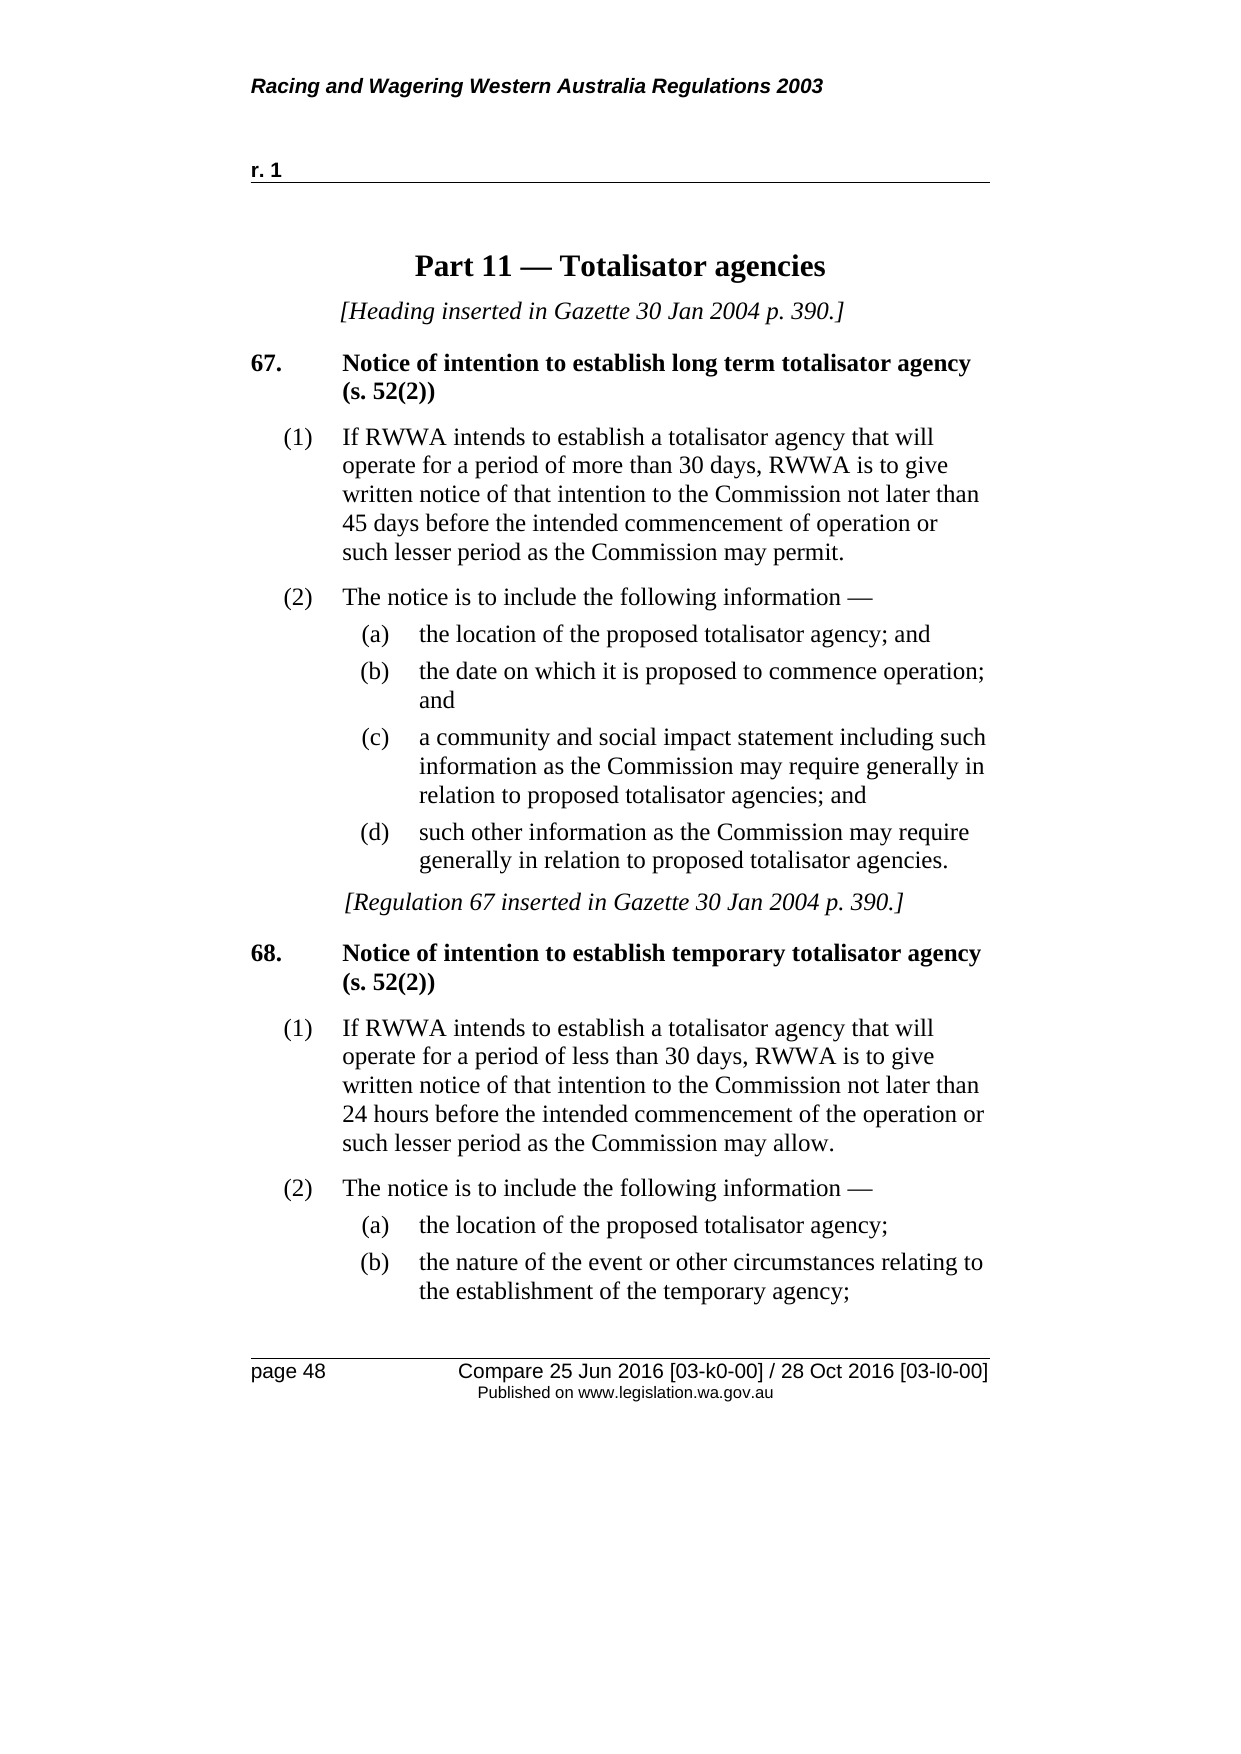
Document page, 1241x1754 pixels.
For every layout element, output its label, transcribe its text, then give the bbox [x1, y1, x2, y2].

subtitle [Heading inserted in Gazette 30 Jan 2004 p. 390.] [251, 296, 990, 325]
subtitle 68. Notice of intention to establish temporary totalisator agency (s. 52(2)) [251, 938, 990, 996]
text (2) The notice is to include the following information — [251, 582, 990, 611]
text (a) the location of the proposed totalisator agency; [251, 1210, 990, 1239]
subtitle 67. Notice of intention to establish long term totalisator agency (s. 52(2)) [251, 348, 990, 405]
subtitle Part 11 — Totalisator agencies [251, 247, 990, 283]
text (2) The notice is to include the following information — [251, 1173, 990, 1202]
text (a) the location of the proposed totalisator agency; and [251, 619, 990, 648]
text (1) If RWWA intends to establish a totalisator agency that will operate for a period of more than 30 days, RWWA is to give written notice of that intention to the Commission not later than 45 days before the intended commencement of operation or such lesser period as the Commission may permit. [251, 422, 990, 566]
text (b) the nature of the event or other circumstances relating to the establishment of the temporary agency; [251, 1247, 990, 1305]
text (c) a community and social impact statement including such information as the Commission may require generally in relation to proposed totalisator agencies; and [251, 722, 990, 808]
text (1) If RWWA intends to establish a totalisator agency that will operate for a period of less than 30 days, RWWA is to give written notice of that intention to the Commission not later than 24 hours before the intended commencement of the operation or such lesser period as the Commission may allow. [251, 1013, 990, 1156]
text (d) such other information as the Commission may require generally in relation to proposed totalisator agencies. [251, 817, 990, 874]
text (b) the date on which it is proposed to commence operation; and [251, 656, 990, 714]
text [Regulation 67 inserted in Gazette 30 Jan 2004 p. 390.] [251, 887, 990, 916]
